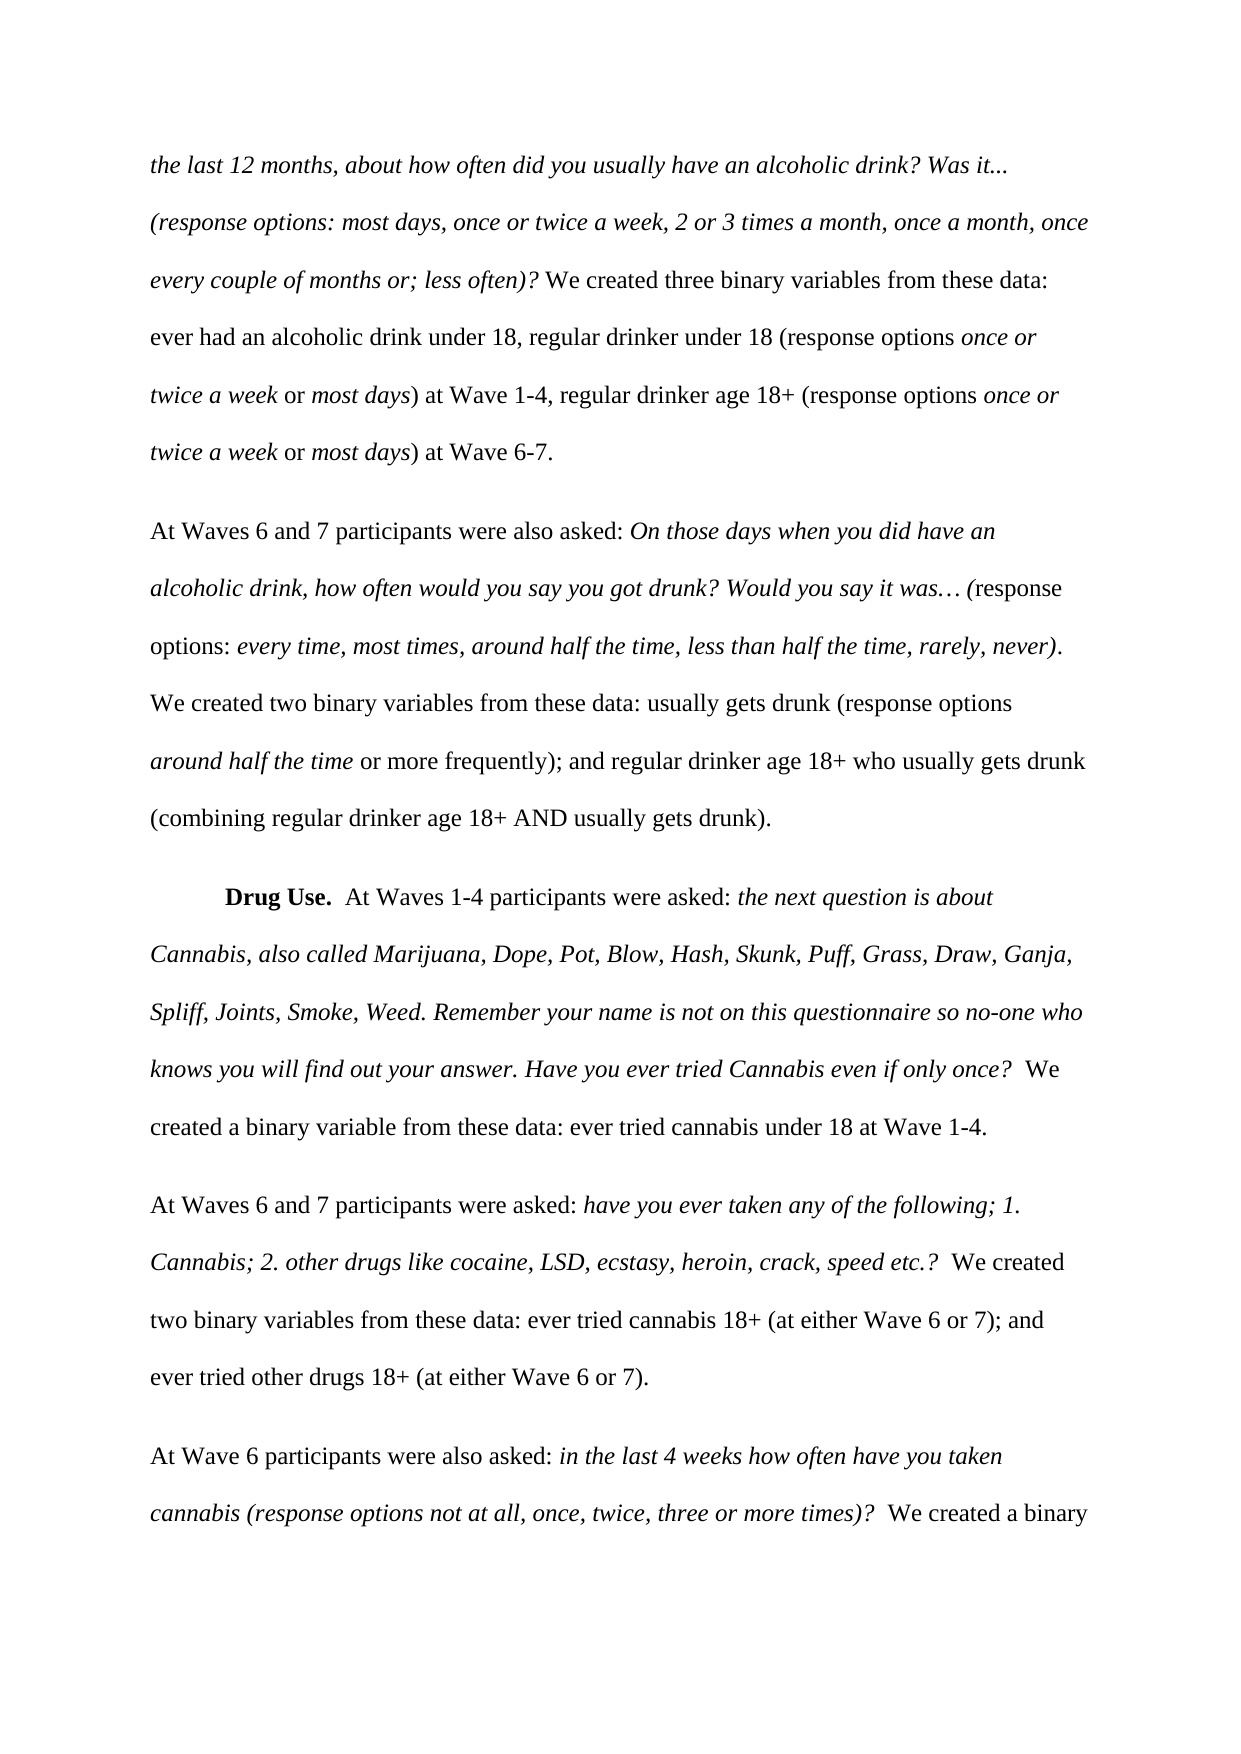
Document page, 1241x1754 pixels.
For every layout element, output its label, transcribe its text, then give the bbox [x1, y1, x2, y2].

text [150, 1441, 1090, 1527]
text Drug Use. At Waves 1-4 participants were asked: the next question is about Cannabis, also called Marijuana, Dope, Pot, Blow, Hash, Skunk, Puff, Grass, Draw, Ganja, Spliff, Joints, Smoke, Weed. Remember your name is not on this questionnaire so no-one who knows you will find out your answer. Have you ever tried Cannabis even if only once? We created a binary variable from these data: ever tried cannabis under 18 at Wave 1-4. [150, 882, 1090, 1140]
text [150, 150, 1090, 466]
text At Waves 6 and 7 participants were also asked: On those days when you did have an alcoholic drink, how often would you say you got drunk? Would you say it was… (response options: every time, most times, around half the time, less than half the time, rarely, never). We created two binary variables from these data: usually gets drunk (response options around half the time or more frequently); and regular drinker age 18+ who usually gets drunk (combining regular drinker age 18+ AND usually gets drunk). [150, 516, 1090, 832]
text At Waves 6 and 7 participants were asked: have you ever taken any of the following; 1. Cannabis; 2. other drugs like cocaine, LSD, ecstasy, heroin, crack, speed etc.? We created two binary variables from these data: ever tried cannabis 18+ (at either Wave 6 or 7); and ever tried other drugs 18+ (at either Wave 6 or 7). [150, 1190, 1090, 1391]
